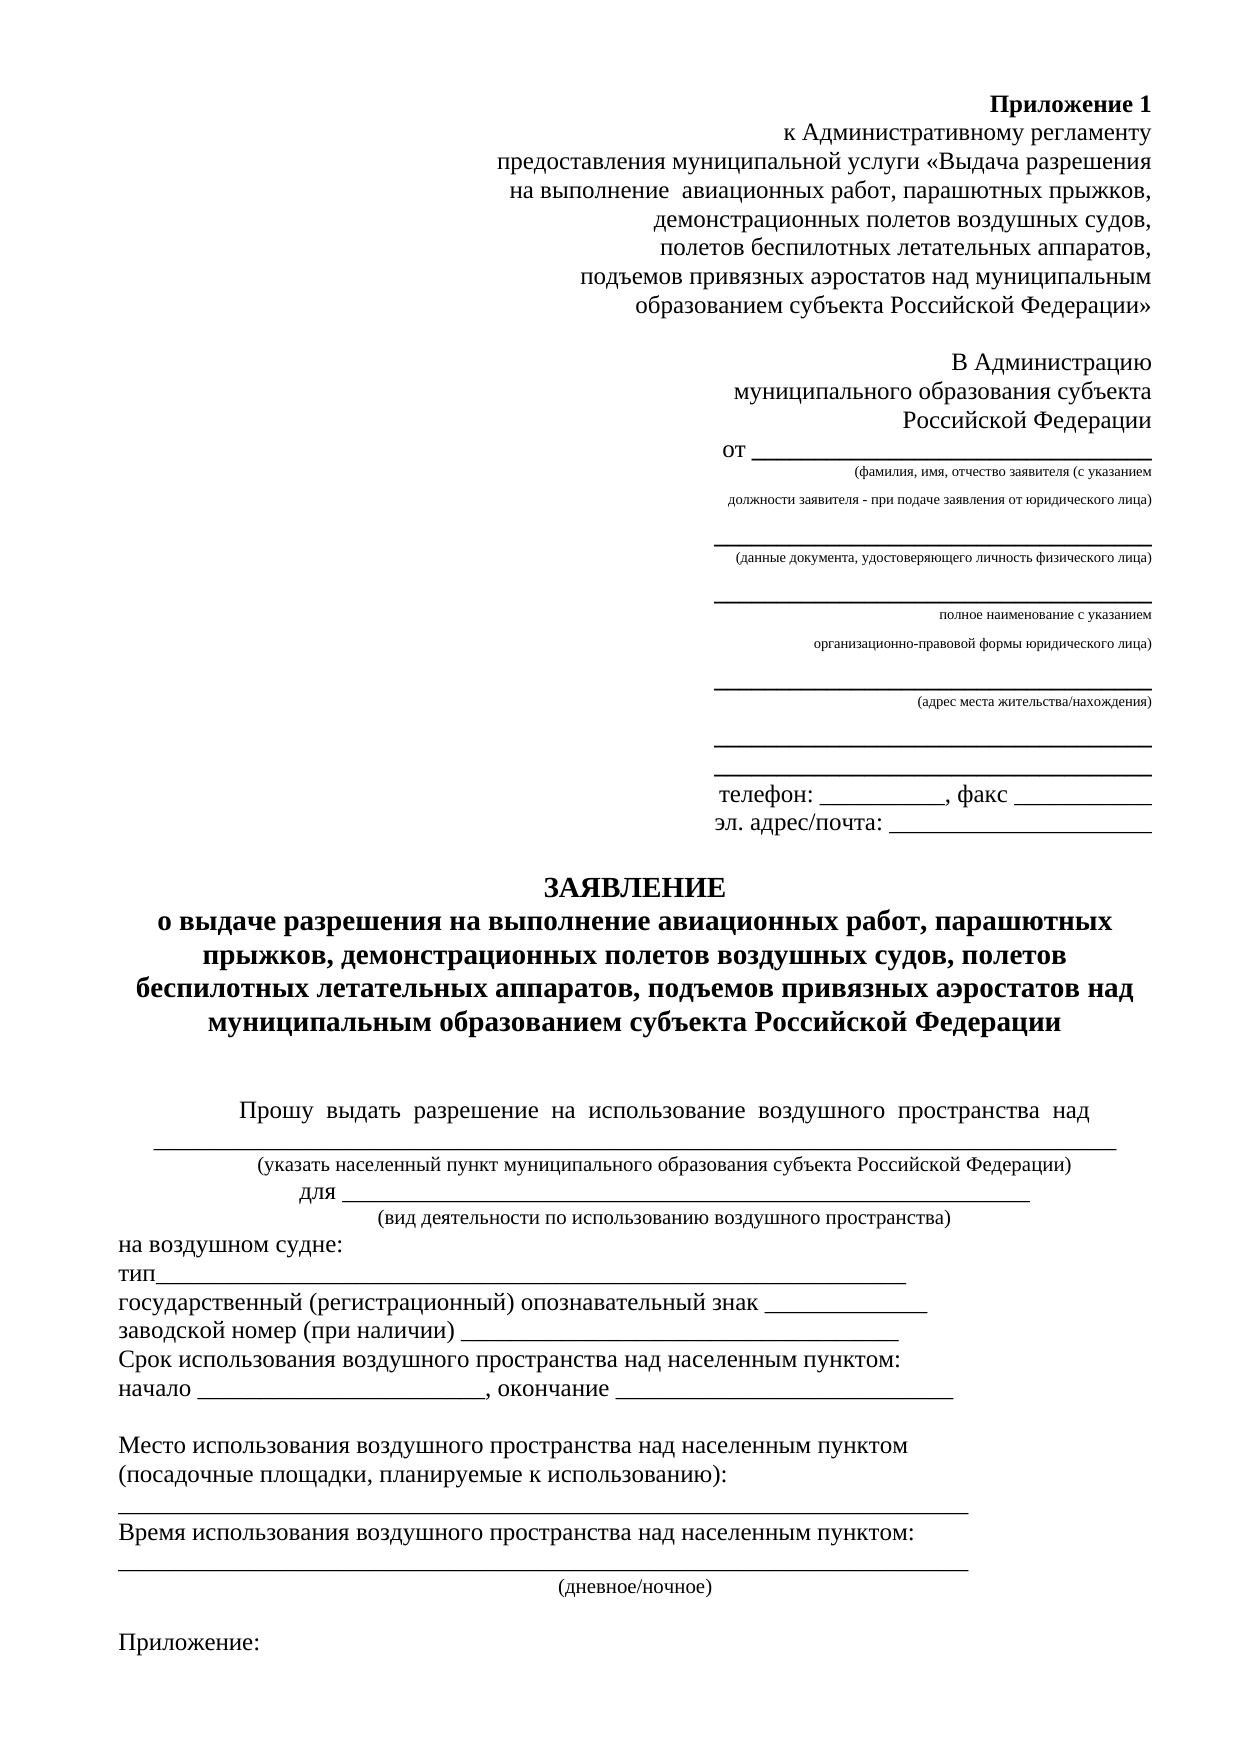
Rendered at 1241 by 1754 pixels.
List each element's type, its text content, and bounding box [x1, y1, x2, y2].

subtitle ____________________________________________________________________ [118, 1488, 1152, 1517]
subtitle организационно-правовой формы юридического лица) [118, 635, 1152, 664]
subtitle Время использования воздушного пространства над населенным пунктом: [118, 1517, 1152, 1546]
subtitle тип____________________________________________________________ [118, 1258, 1152, 1287]
subtitle (данные документа, удостоверяющего личность физического лица) [118, 549, 1152, 577]
subtitle ___________________________________ [118, 664, 1152, 692]
text муниципального образования субъекта [118, 376, 1152, 405]
text на выполнение авиационных работ, парашютных прыжков, [118, 175, 1152, 204]
text предоставления муниципальной услуги «Выдача разрешения [118, 146, 1152, 175]
text ЗАЯВЛЕНИЕ [118, 870, 1152, 903]
subtitle телефон: __________, факс ___________ [118, 779, 1152, 807]
text В Администрацию [118, 347, 1152, 376]
subtitle Приложение: [118, 1627, 1152, 1656]
text эл. адрес/почта: _____________________ [118, 807, 1152, 836]
subtitle Место использования воздушного пространства над населенным пунктом [118, 1431, 1152, 1459]
subtitle на воздушном судне: [118, 1229, 1152, 1258]
text к Административному регламенту [118, 117, 1152, 146]
subtitle Срок использования воздушного пространства над населенным пунктом: [118, 1344, 1152, 1373]
subtitle должности заявителя - при подаче заявления от юридического лица) [118, 491, 1152, 520]
subtitle Прошу выдать разрешение на использование воздушного пространства над _____________________________________________________________________________ [118, 1095, 1152, 1152]
text Приложение 1 [118, 89, 1152, 117]
subtitle (вид деятельности по использованию воздушного пространства) [118, 1205, 1152, 1229]
subtitle для _______________________________________________________ [118, 1176, 1152, 1205]
subtitle государственный (регистрационный) опознавательный знак _____________ [118, 1287, 1152, 1316]
subtitle от ________________________________ [118, 434, 1152, 462]
subtitle (адрес места жительства/нахождения) [118, 692, 1152, 721]
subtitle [118, 1546, 1152, 1574]
subtitle (дневное/ночное) [118, 1574, 1152, 1598]
text подъемов привязных аэростатов над муниципальным [118, 261, 1152, 290]
subtitle ___________________________________ [118, 721, 1152, 750]
subtitle полное наименование с указанием [118, 606, 1152, 635]
subtitle заводской номер (при наличии) ___________________________________ [118, 1316, 1152, 1344]
text Российской Федерации [118, 405, 1152, 434]
text полетов беспилотных летательных аппаратов, [118, 232, 1152, 261]
text образованием субъекта Российской Федерации» [118, 290, 1152, 319]
text демонстрационных полетов воздушных судов, [118, 204, 1152, 232]
text о выдаче разрешения на выполнение авиационных работ, парашютных прыжков, демонстрационных полетов воздушных судов, полетов беспилотных летательных аппаратов, подъемов привязных аэростатов над муниципальным образованием субъекта Российской Федерации [118, 903, 1152, 1037]
subtitle (указать населенный пункт муниципального образования субъекта Российской Федерации) [118, 1152, 1152, 1176]
subtitle (посадочные площадки, планируемые к использованию): [118, 1459, 1152, 1488]
subtitle начало _______________________, окончание ___________________________ [118, 1373, 1152, 1402]
subtitle ___________________________________ [118, 577, 1152, 606]
subtitle (фамилия, имя, отчество заявителя (с указанием [118, 462, 1152, 491]
subtitle ___________________________________ [118, 750, 1152, 779]
subtitle ___________________________________ [118, 520, 1152, 549]
